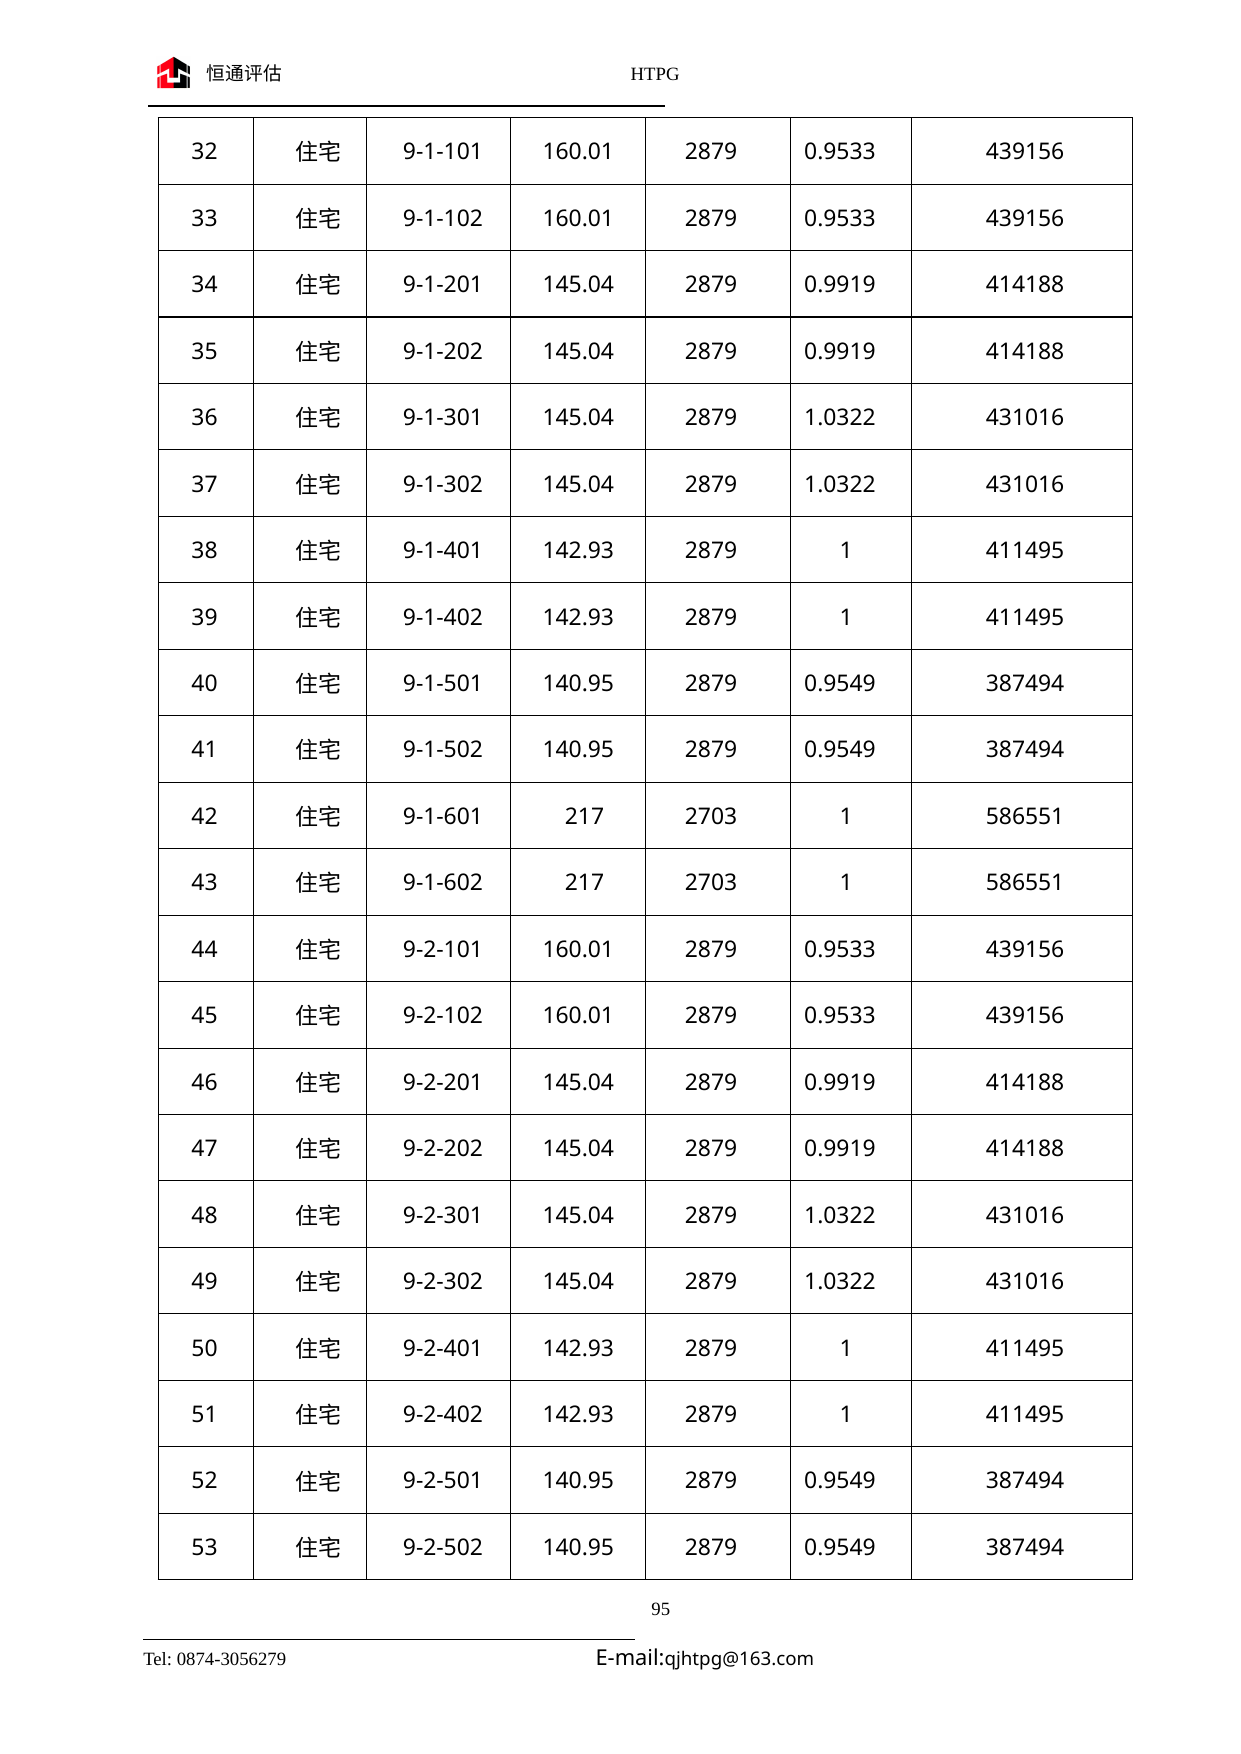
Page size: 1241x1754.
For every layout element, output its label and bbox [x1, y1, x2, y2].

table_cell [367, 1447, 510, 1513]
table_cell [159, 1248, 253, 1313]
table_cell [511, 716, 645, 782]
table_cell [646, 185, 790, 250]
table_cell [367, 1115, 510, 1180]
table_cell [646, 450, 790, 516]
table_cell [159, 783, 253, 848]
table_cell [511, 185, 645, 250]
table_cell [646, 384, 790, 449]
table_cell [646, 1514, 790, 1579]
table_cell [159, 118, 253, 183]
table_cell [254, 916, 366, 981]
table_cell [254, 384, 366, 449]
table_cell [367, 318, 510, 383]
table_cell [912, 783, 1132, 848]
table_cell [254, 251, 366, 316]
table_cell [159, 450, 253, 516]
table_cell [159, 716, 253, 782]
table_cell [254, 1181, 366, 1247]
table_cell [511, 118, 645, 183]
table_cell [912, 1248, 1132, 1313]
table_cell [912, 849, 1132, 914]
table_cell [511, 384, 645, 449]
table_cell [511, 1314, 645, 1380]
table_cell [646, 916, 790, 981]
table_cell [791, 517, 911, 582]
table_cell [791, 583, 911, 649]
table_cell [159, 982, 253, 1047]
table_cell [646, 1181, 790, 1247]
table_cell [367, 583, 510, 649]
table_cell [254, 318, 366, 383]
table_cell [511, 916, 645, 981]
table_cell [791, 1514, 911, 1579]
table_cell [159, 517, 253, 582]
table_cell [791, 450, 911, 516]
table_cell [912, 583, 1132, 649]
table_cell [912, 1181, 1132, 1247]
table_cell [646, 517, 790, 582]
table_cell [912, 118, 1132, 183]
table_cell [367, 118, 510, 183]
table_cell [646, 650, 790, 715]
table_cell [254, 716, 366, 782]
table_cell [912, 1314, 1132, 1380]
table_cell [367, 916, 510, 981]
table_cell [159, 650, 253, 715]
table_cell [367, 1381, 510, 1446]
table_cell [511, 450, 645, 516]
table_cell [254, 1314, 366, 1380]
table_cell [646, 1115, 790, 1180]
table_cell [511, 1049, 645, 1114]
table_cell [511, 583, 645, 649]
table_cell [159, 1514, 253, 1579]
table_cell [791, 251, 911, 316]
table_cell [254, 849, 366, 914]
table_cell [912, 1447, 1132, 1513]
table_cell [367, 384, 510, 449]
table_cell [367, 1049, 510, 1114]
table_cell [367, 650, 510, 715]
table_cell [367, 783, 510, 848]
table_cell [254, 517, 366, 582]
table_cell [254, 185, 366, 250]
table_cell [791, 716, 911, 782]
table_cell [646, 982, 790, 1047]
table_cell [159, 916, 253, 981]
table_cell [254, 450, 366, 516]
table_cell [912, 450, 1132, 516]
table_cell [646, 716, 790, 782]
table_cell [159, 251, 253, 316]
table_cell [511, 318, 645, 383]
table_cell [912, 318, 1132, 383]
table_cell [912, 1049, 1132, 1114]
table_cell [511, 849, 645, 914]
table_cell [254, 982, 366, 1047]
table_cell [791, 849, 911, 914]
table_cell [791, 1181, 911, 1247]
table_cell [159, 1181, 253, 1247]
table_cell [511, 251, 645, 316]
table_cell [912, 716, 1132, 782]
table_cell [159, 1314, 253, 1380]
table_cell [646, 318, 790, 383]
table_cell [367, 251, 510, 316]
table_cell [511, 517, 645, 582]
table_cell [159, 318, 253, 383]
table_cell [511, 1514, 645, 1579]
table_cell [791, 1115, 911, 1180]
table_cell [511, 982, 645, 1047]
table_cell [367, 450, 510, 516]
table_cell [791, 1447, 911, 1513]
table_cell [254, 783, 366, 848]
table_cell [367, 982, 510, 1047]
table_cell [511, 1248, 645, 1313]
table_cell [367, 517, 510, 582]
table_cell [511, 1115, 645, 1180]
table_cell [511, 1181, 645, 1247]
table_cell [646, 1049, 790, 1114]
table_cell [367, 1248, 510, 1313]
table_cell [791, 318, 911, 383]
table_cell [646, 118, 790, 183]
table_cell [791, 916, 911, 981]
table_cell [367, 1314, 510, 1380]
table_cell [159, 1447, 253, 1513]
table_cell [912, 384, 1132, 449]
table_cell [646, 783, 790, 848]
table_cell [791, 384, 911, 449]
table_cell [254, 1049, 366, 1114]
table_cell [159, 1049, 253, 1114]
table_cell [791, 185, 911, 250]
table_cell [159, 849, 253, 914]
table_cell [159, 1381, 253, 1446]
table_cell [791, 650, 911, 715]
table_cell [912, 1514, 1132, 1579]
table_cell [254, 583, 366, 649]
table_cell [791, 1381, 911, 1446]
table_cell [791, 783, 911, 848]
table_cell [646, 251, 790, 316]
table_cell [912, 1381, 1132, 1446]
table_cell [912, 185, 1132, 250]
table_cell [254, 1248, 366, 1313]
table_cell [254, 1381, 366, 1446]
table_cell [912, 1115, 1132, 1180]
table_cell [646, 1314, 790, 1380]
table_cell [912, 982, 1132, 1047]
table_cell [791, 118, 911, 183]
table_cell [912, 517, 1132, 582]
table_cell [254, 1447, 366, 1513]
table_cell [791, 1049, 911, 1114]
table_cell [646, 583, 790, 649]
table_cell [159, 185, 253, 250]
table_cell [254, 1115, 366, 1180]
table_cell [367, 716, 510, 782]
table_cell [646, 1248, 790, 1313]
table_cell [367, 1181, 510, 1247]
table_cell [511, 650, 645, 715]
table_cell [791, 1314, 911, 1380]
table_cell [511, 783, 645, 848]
picture [156, 56, 191, 89]
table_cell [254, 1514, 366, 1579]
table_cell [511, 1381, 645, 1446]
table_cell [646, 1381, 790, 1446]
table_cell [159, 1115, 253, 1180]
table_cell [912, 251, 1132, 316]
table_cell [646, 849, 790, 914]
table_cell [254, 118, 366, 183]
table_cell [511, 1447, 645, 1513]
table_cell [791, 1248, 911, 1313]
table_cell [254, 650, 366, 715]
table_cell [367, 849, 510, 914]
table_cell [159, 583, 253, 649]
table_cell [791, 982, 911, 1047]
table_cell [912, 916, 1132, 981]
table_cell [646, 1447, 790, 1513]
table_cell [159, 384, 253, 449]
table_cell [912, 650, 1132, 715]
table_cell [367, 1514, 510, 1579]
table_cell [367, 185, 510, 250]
